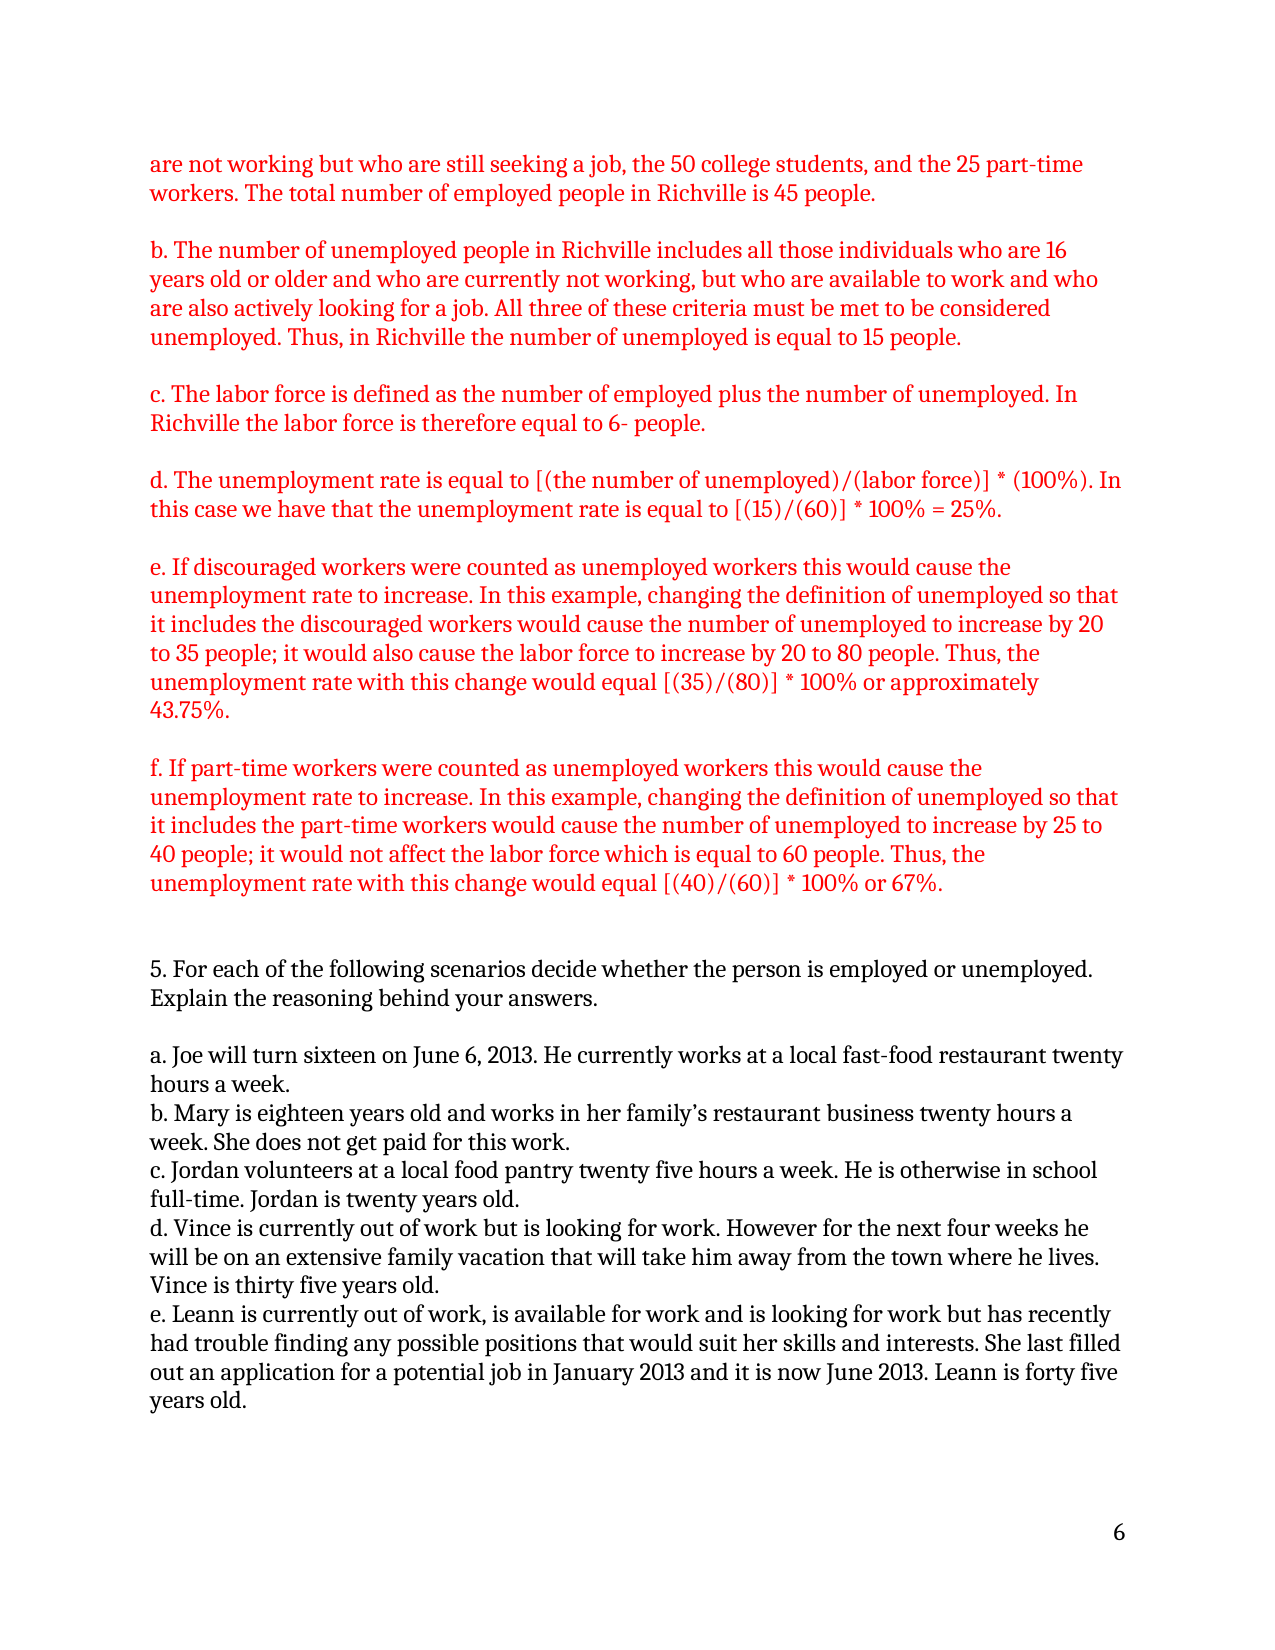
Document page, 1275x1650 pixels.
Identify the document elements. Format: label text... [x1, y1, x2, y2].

text a. Joe will turn sixteen on June 6, 2013. He currently works at a local fast-food restaurant twenty hours a week. [150, 1041, 1125, 1099]
text e. If discouraged workers were counted as unemployed workers this would cause the unemployment rate to increase. In this example, changing the definition of unemployed so that it includes the discouraged workers would cause the number of unemployed to increase by 20 to 35 people; it would also cause the labor force to increase by 20 to 80 people. Thus, the unemployment rate with this change would equal [(35)/(80)] * 100% or approximately 43.75%. [150, 552, 1125, 725]
text c. Jordan volunteers at a local food pantry twenty five hours a week. He is otherwise in school full-time. Jordan is twenty years old. [150, 1156, 1125, 1214]
text c. The labor force is defined as the number of employed plus the number of unemployed. In Richville the labor force is therefore equal to 6- people. [150, 380, 1125, 437]
text b. Mary is eighteen years old and works in her family’s restaurant business twenty hours a week. She does not get paid for this work. [150, 1099, 1125, 1156]
text b. The number of unemployed people in Richville includes all those individuals who are 16 years old or older and who are currently not working, but who are available to work and who are also actively looking for a job. All three of these criteria must be met to be considered unemployed. Thus, in Richville the number of unemployed is equal to 15 people. [150, 236, 1125, 351]
text 5. For each of the following scenarios decide whether the person is employed or unemployed. Explain the reasoning behind your answers. [150, 955, 1125, 1012]
text d. The unemployment rate is equal to [(the number of unemployed)/(labor force)] * (100%). In this case we have that the unemployment rate is equal to [(15)/(60)] * 100% = 25%. [150, 466, 1125, 524]
text e. Leann is currently out of work, is available for work and is looking for work but has recently had trouble finding any possible positions that would suit her skills and interests. She last filled out an application for a potential job in January 2013 and it is now June 2013. Leann is forty five years old. [150, 1300, 1125, 1415]
text d. Vince is currently out of work but is looking for work. However for the next four weeks he will be on an extensive family vacation that will take him away from the town where he lives. Vince is thirty five years old. [150, 1214, 1125, 1300]
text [150, 150, 1125, 207]
text f. If part-time workers were counted as unemployed workers this would cause the unemployment rate to increase. In this example, changing the definition of unemployed so that it includes the part-time workers would cause the number of unemployed to increase by 25 to 40 people; it would not affect the labor force which is equal to 60 people. Thus, the unemployment rate with this change would equal [(40)/(60)] * 100% or 67%. [150, 754, 1125, 897]
